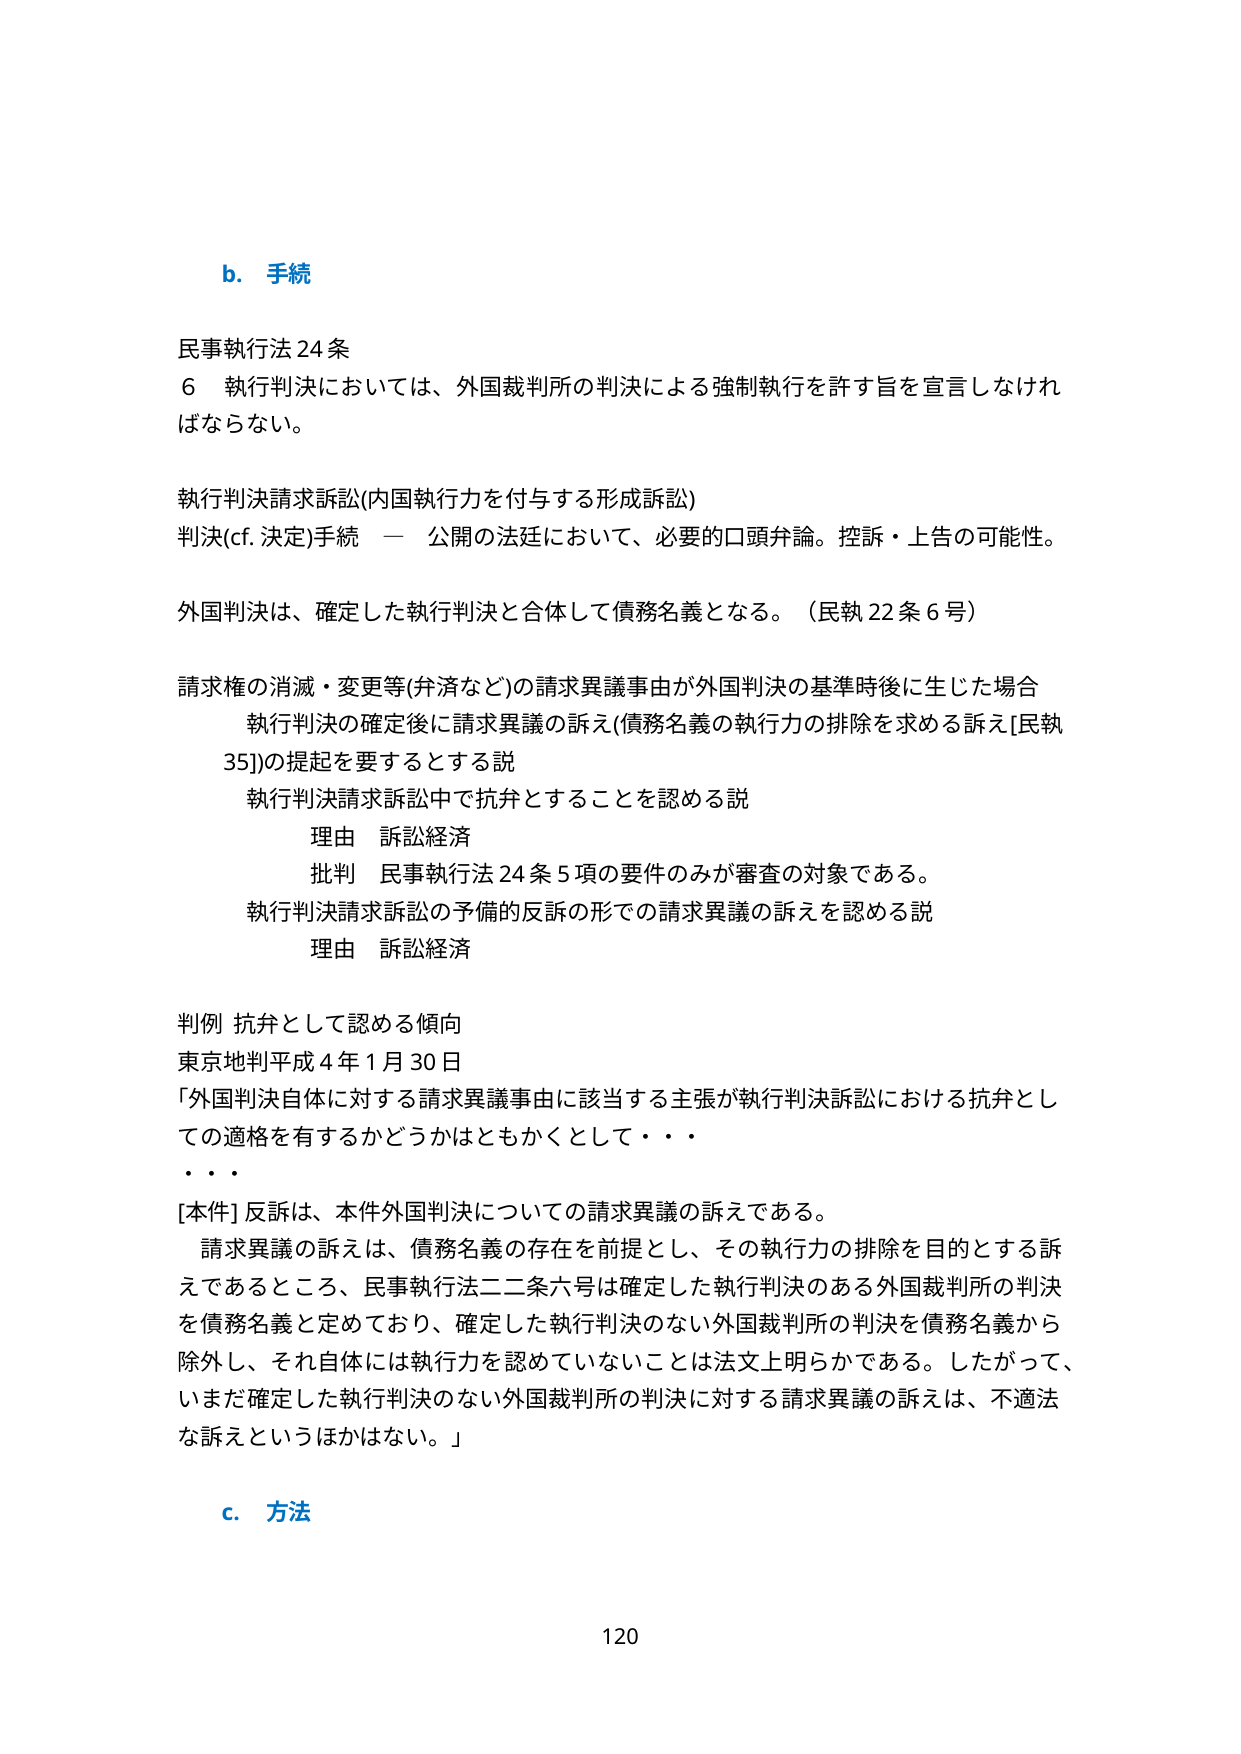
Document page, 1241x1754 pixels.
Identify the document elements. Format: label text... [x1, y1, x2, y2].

text 判決(cf. 決定)手続 ― 公開の法廷において、必要的口頭弁論。控訴・上告の可能性。 [177, 517, 1063, 554]
text ｢外国判決自体に対する請求異議事由に該当する主張が執行判決訴訟における抗弁としての適格を有するかどうかはともかくとして・・・ [177, 1079, 1063, 1154]
subtitle 手続 [221, 254, 1063, 292]
text 東京地判平成4年1月30日 [177, 1042, 1063, 1079]
text 請求異議の訴えは、債務名義の存在を前提とし、その執行力の排除を目的とする訴えであるところ、民事執行法二二条六号は確定した執行判決のある外国裁判所の判決を債務名義と定めており、確定した執行判決のない外国裁判所の判決を債務名義から除外し、それ自体には執行力を認めていないことは法文上明らかである。したがって、いまだ確定した執行判決のない外国裁判所の判決に対する請求異議の訴えは、不適法な訴えというほかはない。」 [177, 1229, 1063, 1454]
text ・・・ [177, 1154, 1063, 1192]
text 理由 訴訟経済 [223, 817, 1063, 854]
text 請求権の消滅・変更等(弁済など)の請求異議事由が外国判決の基準時後に生じた場合 [177, 667, 1063, 704]
text 判例 抗弁として認める傾向 [177, 1004, 1063, 1042]
text 理由 訴訟経済 [223, 929, 1063, 967]
subtitle 方法 [221, 1492, 1063, 1529]
text 執行判決請求訴訟の予備的反訴の形での請求異議の訴えを認める説 [223, 892, 1063, 929]
text 批判 民事執行法24条5項の要件のみが審査の対象である。 [223, 854, 1063, 892]
text 執行判決請求訴訟(内国執行力を付与する形成訴訟) [177, 479, 1063, 517]
text 民事執行法24条 [177, 329, 1063, 367]
text [本件] 反訴は、本件外国判決についての請求異議の訴えである。 [177, 1192, 1063, 1229]
text 外国判決は、確定した執行判決と合体して債務名義となる。（民執22条6号） [177, 592, 1063, 629]
text ６ 執行判決においては、外国裁判所の判決による強制執行を許す旨を宣言しなければならない。 [177, 367, 1063, 442]
text 執行判決の確定後に請求異議の訴え(債務名義の執行力の排除を求める訴え[民執35])の提起を要するとする説 [223, 704, 1063, 779]
text 執行判決請求訴訟中で抗弁とすることを認める説 [223, 779, 1063, 817]
